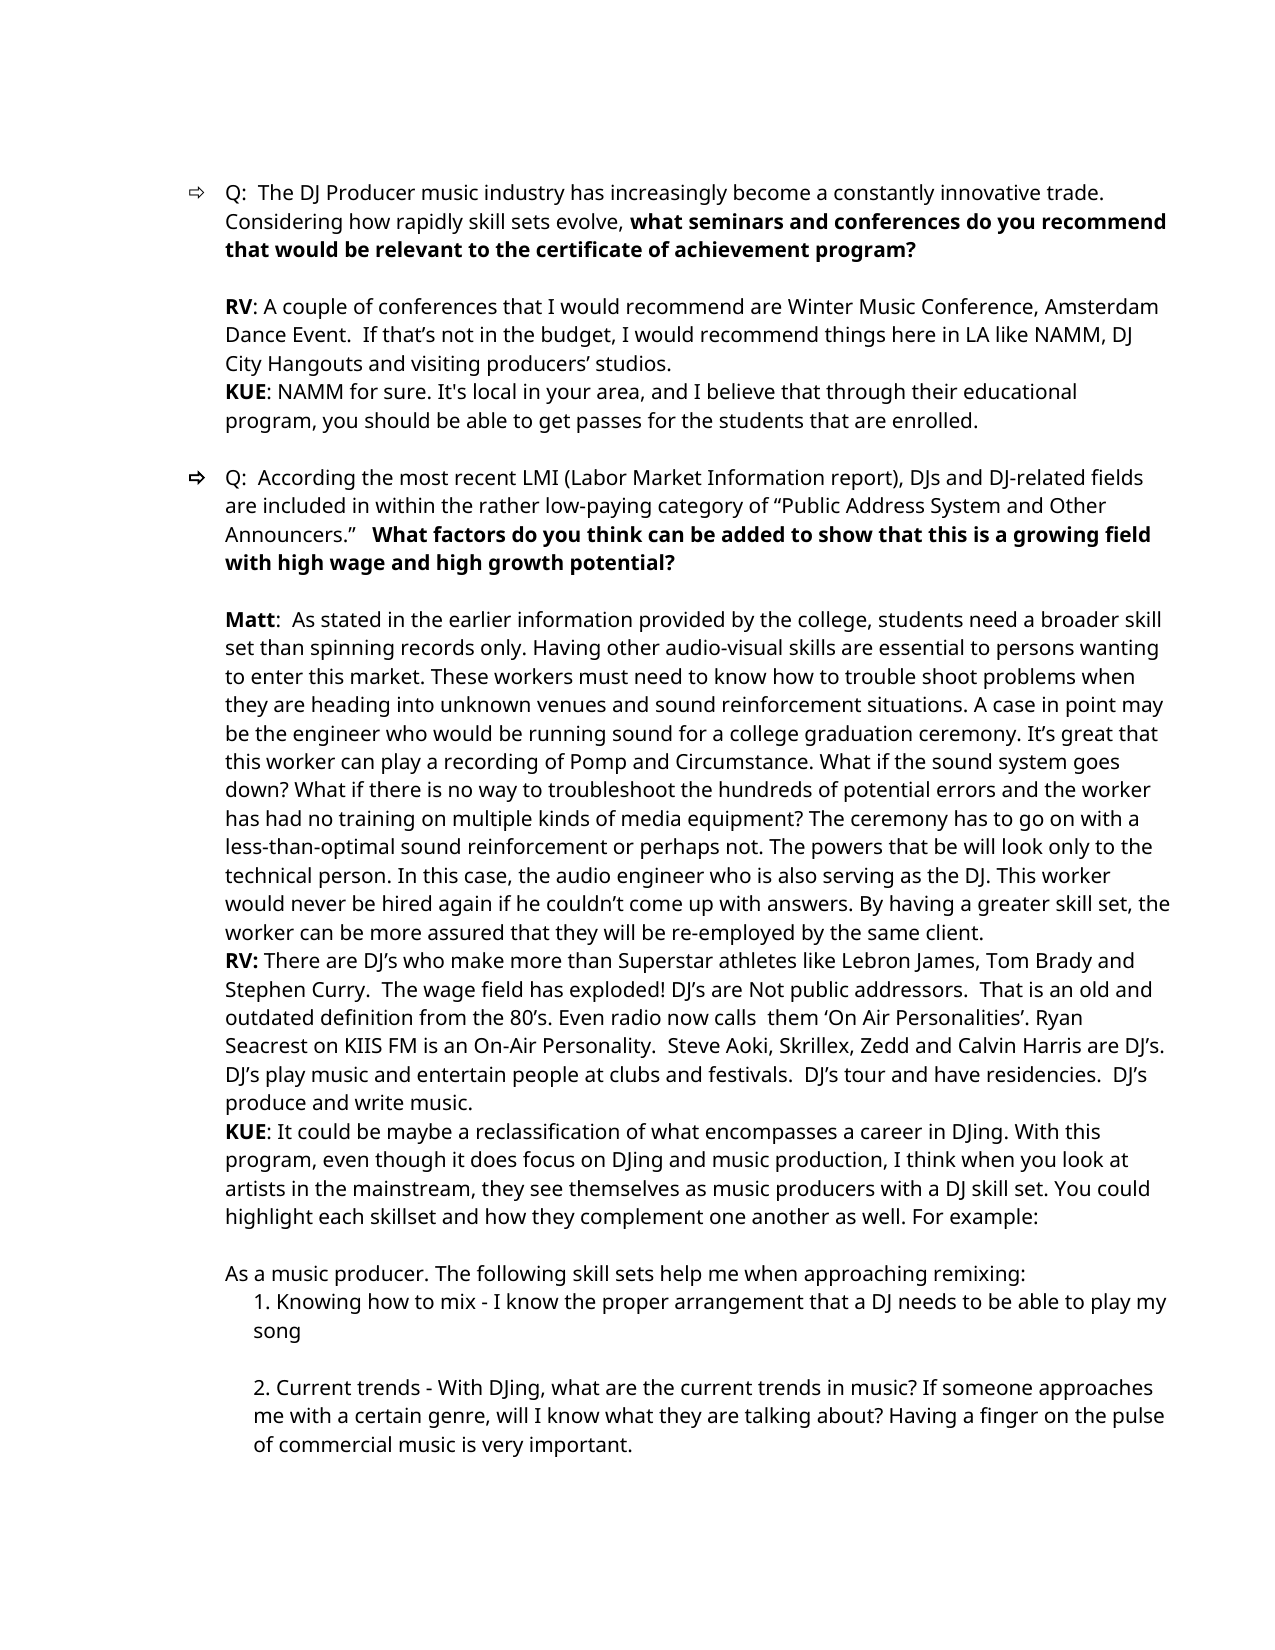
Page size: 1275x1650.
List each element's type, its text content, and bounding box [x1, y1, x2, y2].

text 2. Current trends - With DJing, what are the current trends in music? If someone approaches me with a certain genre, will I know what they are talking about? Having a finger on the pulse of commercial music is very important. [253, 1373, 1172, 1458]
text KUE: NAMM for sure. It's local in your area, and I believe that through their educational program, you should be able to get passes for the students that are enrolled. [225, 377, 1172, 434]
text Matt: As stated in the earlier information provided by the college, students need a broader skill set than spinning records only. Having other audio-visual skills are essential to persons wanting to enter this market. These workers must need to know how to trouble shoot problems when they are heading into unknown venues and sound reinforcement situations. A case in point may be the engineer who would be running sound for a college graduation ceremony. It’s great that this worker can play a recording of Pomp and Circumstance. What if the sound system goes down? What if there is no way to troubleshoot the hundreds of potential errors and the worker has had no training on multiple kinds of media equipment? The ceremony has to go on with a less-than-optimal sound reinforcement or perhaps not. The powers that be will look only to the technical person. In this case, the audio engineer who is also serving as the DJ. This worker would never be hired again if he couldn’t come up with answers. By having a greater skill set, the worker can be more assured that they will be re-employed by the same client. [225, 605, 1172, 946]
text KUE: It could be maybe a reclassification of what encompasses a career in DJing. With this program, even though it does focus on DJing and music production, I think when you look at artists in the mainstream, they see themselves as music producers with a DJ skill set. You could highlight each skillset and how they complement one another as well. For example: [225, 1117, 1172, 1231]
text RV: A couple of conferences that I would recommend are Winter Music Conference, Amsterdam Dance Event. If that’s not in the budget, I would recommend things here in LA like NAMM, DJ City Hangouts and visiting producers’ studios. [225, 292, 1172, 377]
list Q: The DJ Producer music industry has increasingly become a constantly innovative trade. Considering how rapidly skill sets evolve, what seminars and conferences do you recommend that would be relevant to the certificate of achievement program? [187, 178, 1172, 264]
text As a music producer. The following skill sets help me when approaching remixing: [225, 1259, 1172, 1287]
text 1. Knowing how to mix - I know the proper arrangement that a DJ needs to be able to play my song [253, 1287, 1172, 1344]
list Q: According the most recent LMI (Labor Market Information report), DJs and DJ-related fields are included in within the rather low-paying category of “Public Address System and Other Announcers.” What factors do you think can be added to show that this is a growing field with high wage and high growth potential? [187, 463, 1172, 577]
text RV: There are DJ’s who make more than Superstar athletes like Lebron James, Tom Brady and Stephen Curry. The wage field has exploded! DJ’s are Not public addressors. That is an old and outdated definition from the 80’s. Even radio now calls them ‘On Air Personalities’. Ryan Seacrest on KIIS FM is an On-Air Personality. Steve Aoki, Skrillex, Zedd and Calvin Harris are DJ’s. DJ’s play music and entertain people at clubs and festivals. DJ’s tour and have residencies. DJ’s produce and write music. [225, 946, 1172, 1117]
